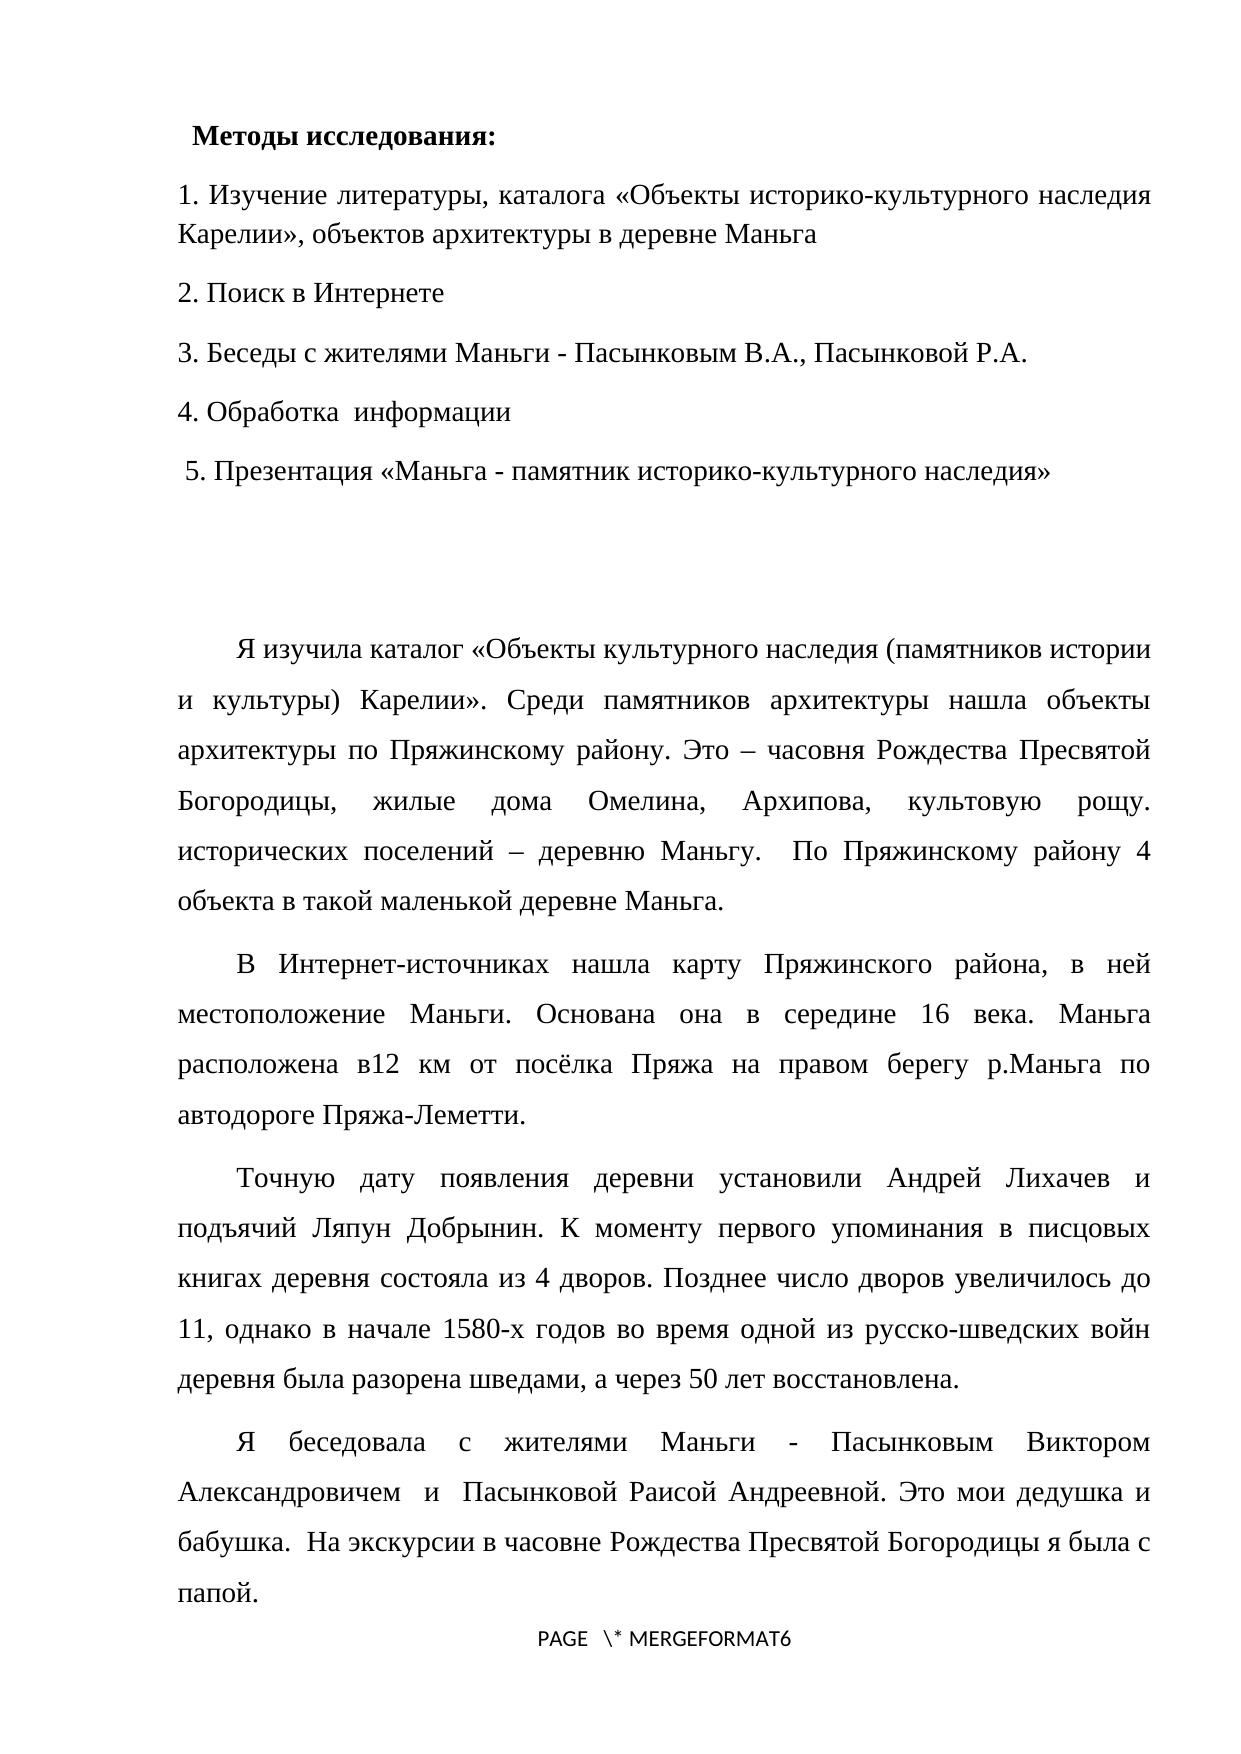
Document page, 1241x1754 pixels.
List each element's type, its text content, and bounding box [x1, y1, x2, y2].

text 1. Изучение литературы, каталога «Объекты историко-культурного наследия Карелии», объектов архитектуры в деревне Маньга [177, 177, 1152, 249]
text Я беседовала с жителями Маньги - Пасынковым Виктором Александровичем и Пасынковой Раисой Андреевной. Это мои дедушка и бабушка. На экскурсии в часовне Рождества Пресвятой Богородицы я была с папой. [177, 1424, 1152, 1608]
text Методы исследования: [177, 118, 1152, 152]
text 3. Беседы с жителями Маньги - Пасынковым В.А., Пасынковой Р.А. [177, 335, 1152, 368]
text 2. Поиск в Интернете [177, 275, 1152, 309]
text В Интернет-источниках нашла карту Пряжинского района, в ней местоположение Маньги. Основана она в середине 16 века. Маньга расположена в12 км от посёлка Пряжа на правом берегу р.Маньга по автодороге Пряжа-Леметти. [177, 946, 1152, 1131]
text 5. Презентация «Маньга - памятник историко-культурного наследия» [177, 453, 1152, 487]
text 4. Обработка информации [177, 394, 1152, 428]
text Точную дату появления деревни установили Андрей Лихачев и подъячий Ляпун Добрынин. К моменту первого упоминания в писцовых книгах деревня состояла из 4 дворов. Позднее число дворов увеличилось до 11, однако в начале 1580-х годов во время одной из русско-шведских войн деревня была разорена шведами, а через 50 лет восстановлена. [177, 1160, 1152, 1394]
text Я изучила каталог «Объекты культурного наследия (памятников истории и культуры) Карелии». Среди памятников архитектуры нашла объекты архитектуры по Пряжинскому району. Это – часовня Рождества Пресвятой Богородицы, жилые дома Омелина, Архипова, культовую рощу. исторических поселений – деревню Маньгу. По Пряжинскому району 4 объекта в такой маленькой деревне Маньга. [177, 632, 1152, 917]
